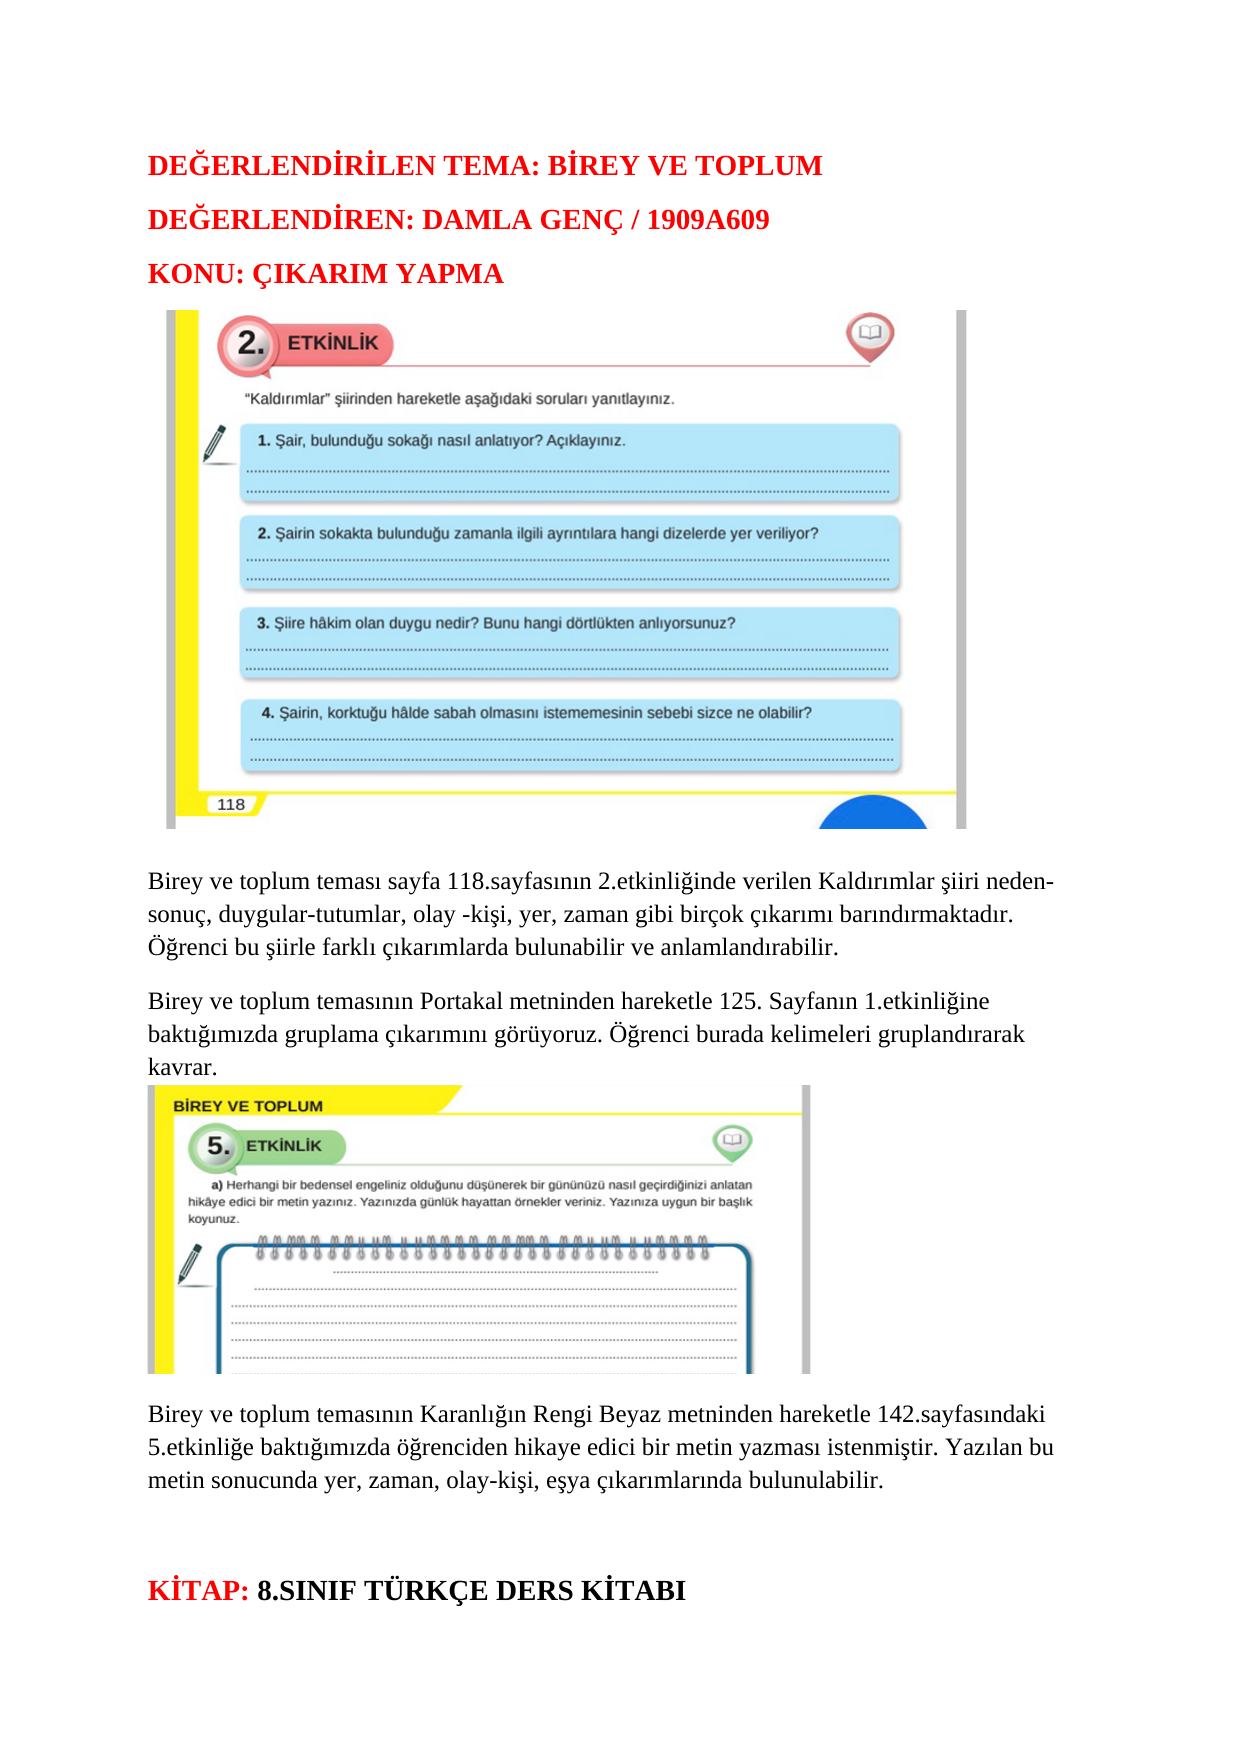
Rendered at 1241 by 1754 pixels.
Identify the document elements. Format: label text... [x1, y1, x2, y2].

picture [147, 1085, 811, 1374]
picture [166, 310, 967, 829]
text DEĞERLENDİREN: DAMLA GENÇ / 1909A609 [148, 202, 1093, 236]
text KONU: ÇIKARIM YAPMA [148, 256, 1093, 290]
text KİTAP: 8.SINIF TÜRKÇE DERS KİTABI [148, 1573, 1093, 1606]
text DEĞERLENDİRİLEN TEMA: BİREY VE TOPLUM [148, 148, 1093, 181]
text Birey ve toplum temasının Karanlığın Rengi Beyaz metninden hareketle 142.sayfasındaki 5.etkinliğe baktığımızda öğrenciden hikaye edici bir metin yazması istenmiştir. Yazılan bu metin sonucunda yer, zaman, olay-kişi, eşya çıkarımlarında bulunulabilir. [148, 1399, 1093, 1494]
